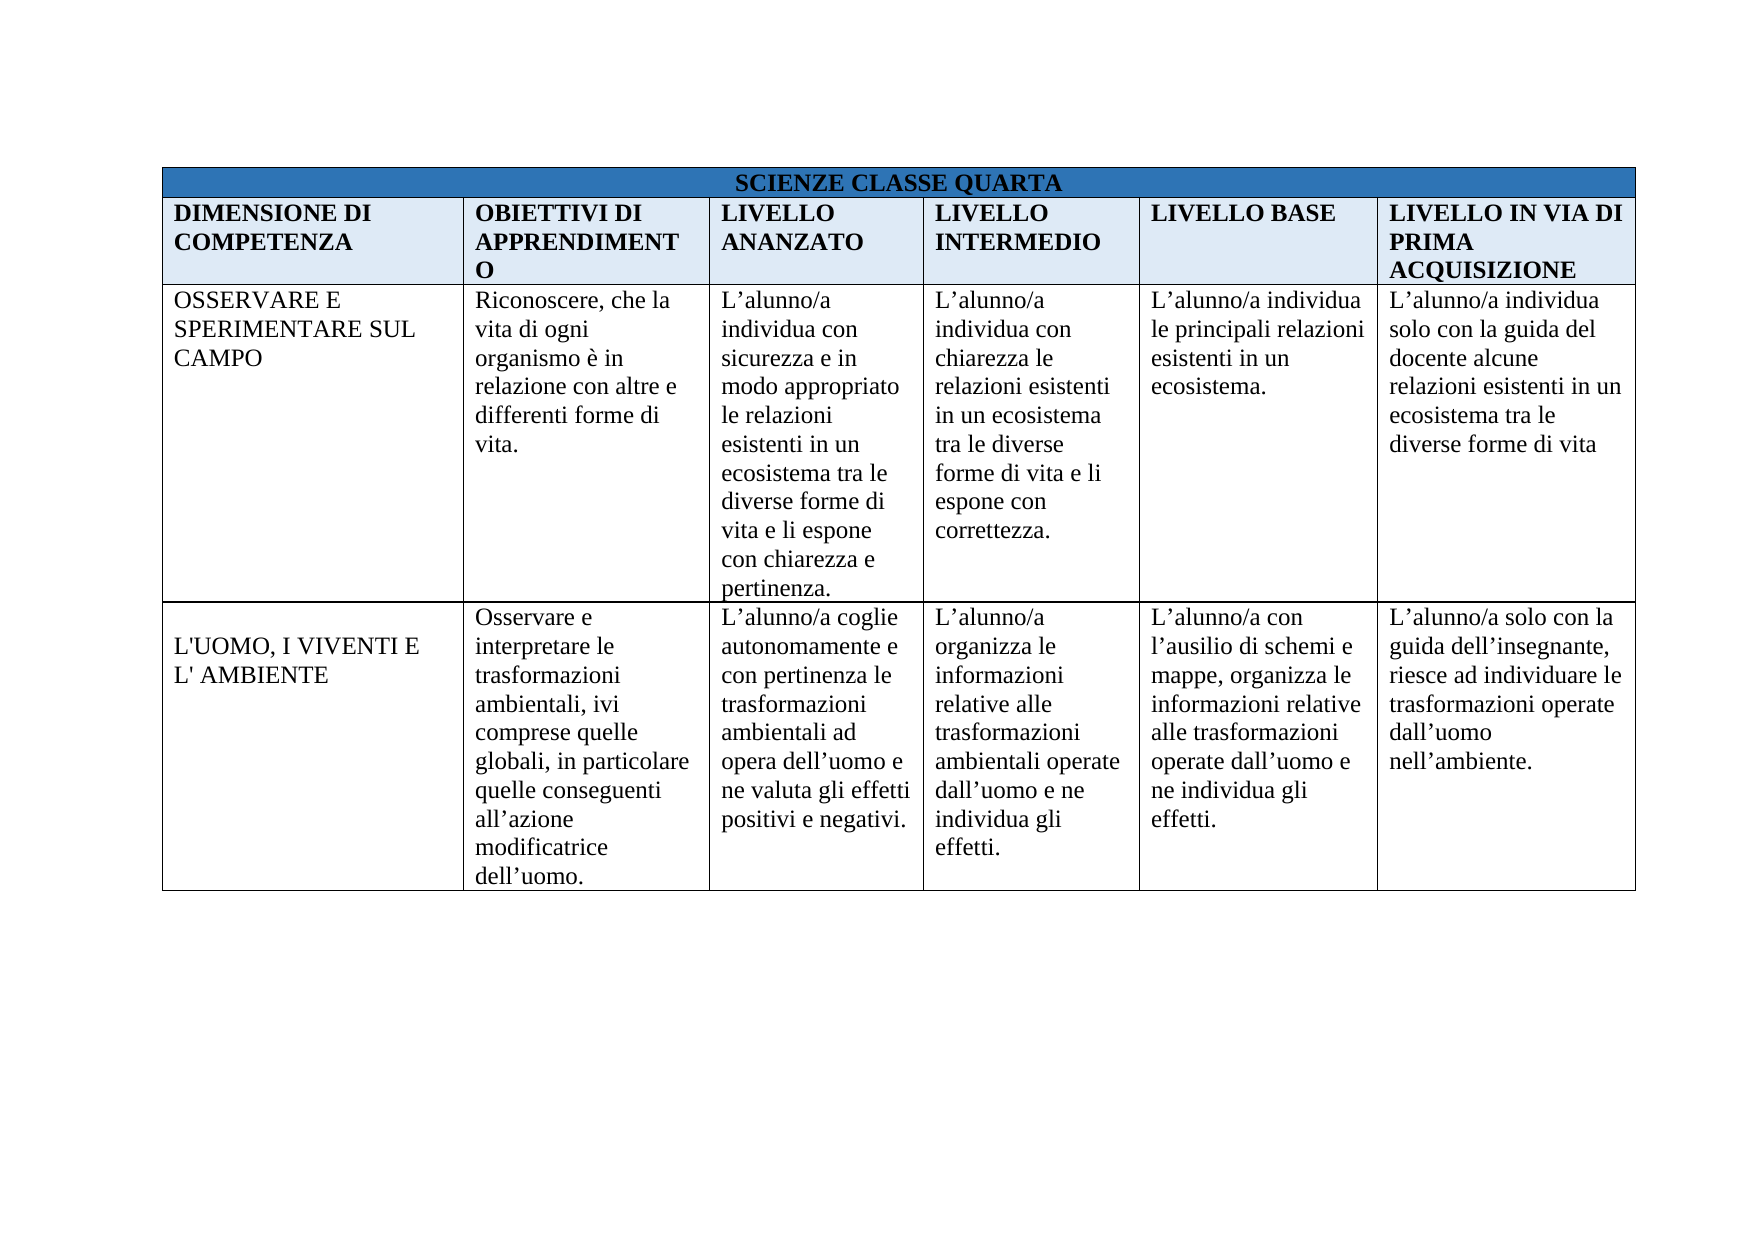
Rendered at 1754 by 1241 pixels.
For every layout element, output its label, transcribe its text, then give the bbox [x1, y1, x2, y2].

table_cell LIVELLO ANANZATO [710, 198, 923, 284]
table_cell L’alunno/a individua solo con la guida del docente alcune relazioni esistenti in un ecosistema tra le diverse forme di vita [1378, 285, 1635, 601]
table_cell OSSERVARE E SPERIMENTARE SUL CAMPO [163, 285, 463, 601]
table_cell L’alunno/a organizza le informazioni relative alle trasformazioni ambientali operate dall’uomo e ne individua gli effetti. [924, 603, 1139, 890]
table_cell L’alunno/a individua con sicurezza e in modo appropriato le relazioni esistenti in un ecosistema tra le diverse forme di vita e li espone con chiarezza e pertinenza. [710, 285, 923, 601]
table_cell L’alunno/a solo con la guida dell’insegnante, riesce ad individuare le trasformazioni operate dall’uomo nell’ambiente. [1378, 603, 1635, 890]
table_cell L’alunno/a individua con chiarezza le relazioni esistenti in un ecosistema tra le diverse forme di vita e li espone con correttezza. [924, 285, 1139, 601]
table_cell L'UOMO, I VIVENTI E L' AMBIENTE [163, 603, 463, 890]
table_cell DIMENSIONE DI COMPETENZA [163, 198, 463, 284]
table_cell LIVELLO IN VIA DI PRIMA ACQUISIZIONE [1378, 198, 1635, 284]
table_cell L’alunno/a con l’ausilio di schemi e mappe, organizza le informazioni relative alle trasformazioni operate dall’uomo e ne individua gli effetti. [1140, 603, 1377, 890]
table_cell L’alunno/a coglie autonomamente e con pertinenza le trasformazioni ambientali ad opera dell’uomo e ne valuta gli effetti positivi e negativi. [710, 603, 923, 890]
table_cell LIVELLO BASE [1140, 198, 1377, 284]
table_cell L’alunno/a individua le principali relazioni esistenti in un ecosistema. [1140, 285, 1377, 601]
table_cell OBIETTIVI DI APPRENDIMENTO [464, 198, 709, 284]
table_cell LIVELLO INTERMEDIO [924, 198, 1139, 284]
table_header SCIENZE CLASSE QUARTA [163, 168, 1635, 197]
table_cell Osservare e interpretare le trasformazioni ambientali, ivi comprese quelle globali, in particolare quelle conseguenti all’azione modificatrice dell’uomo. [464, 603, 709, 890]
table_cell Riconoscere, che la vita di ogni organismo è in relazione con altre e differenti forme di vita. [464, 285, 709, 601]
